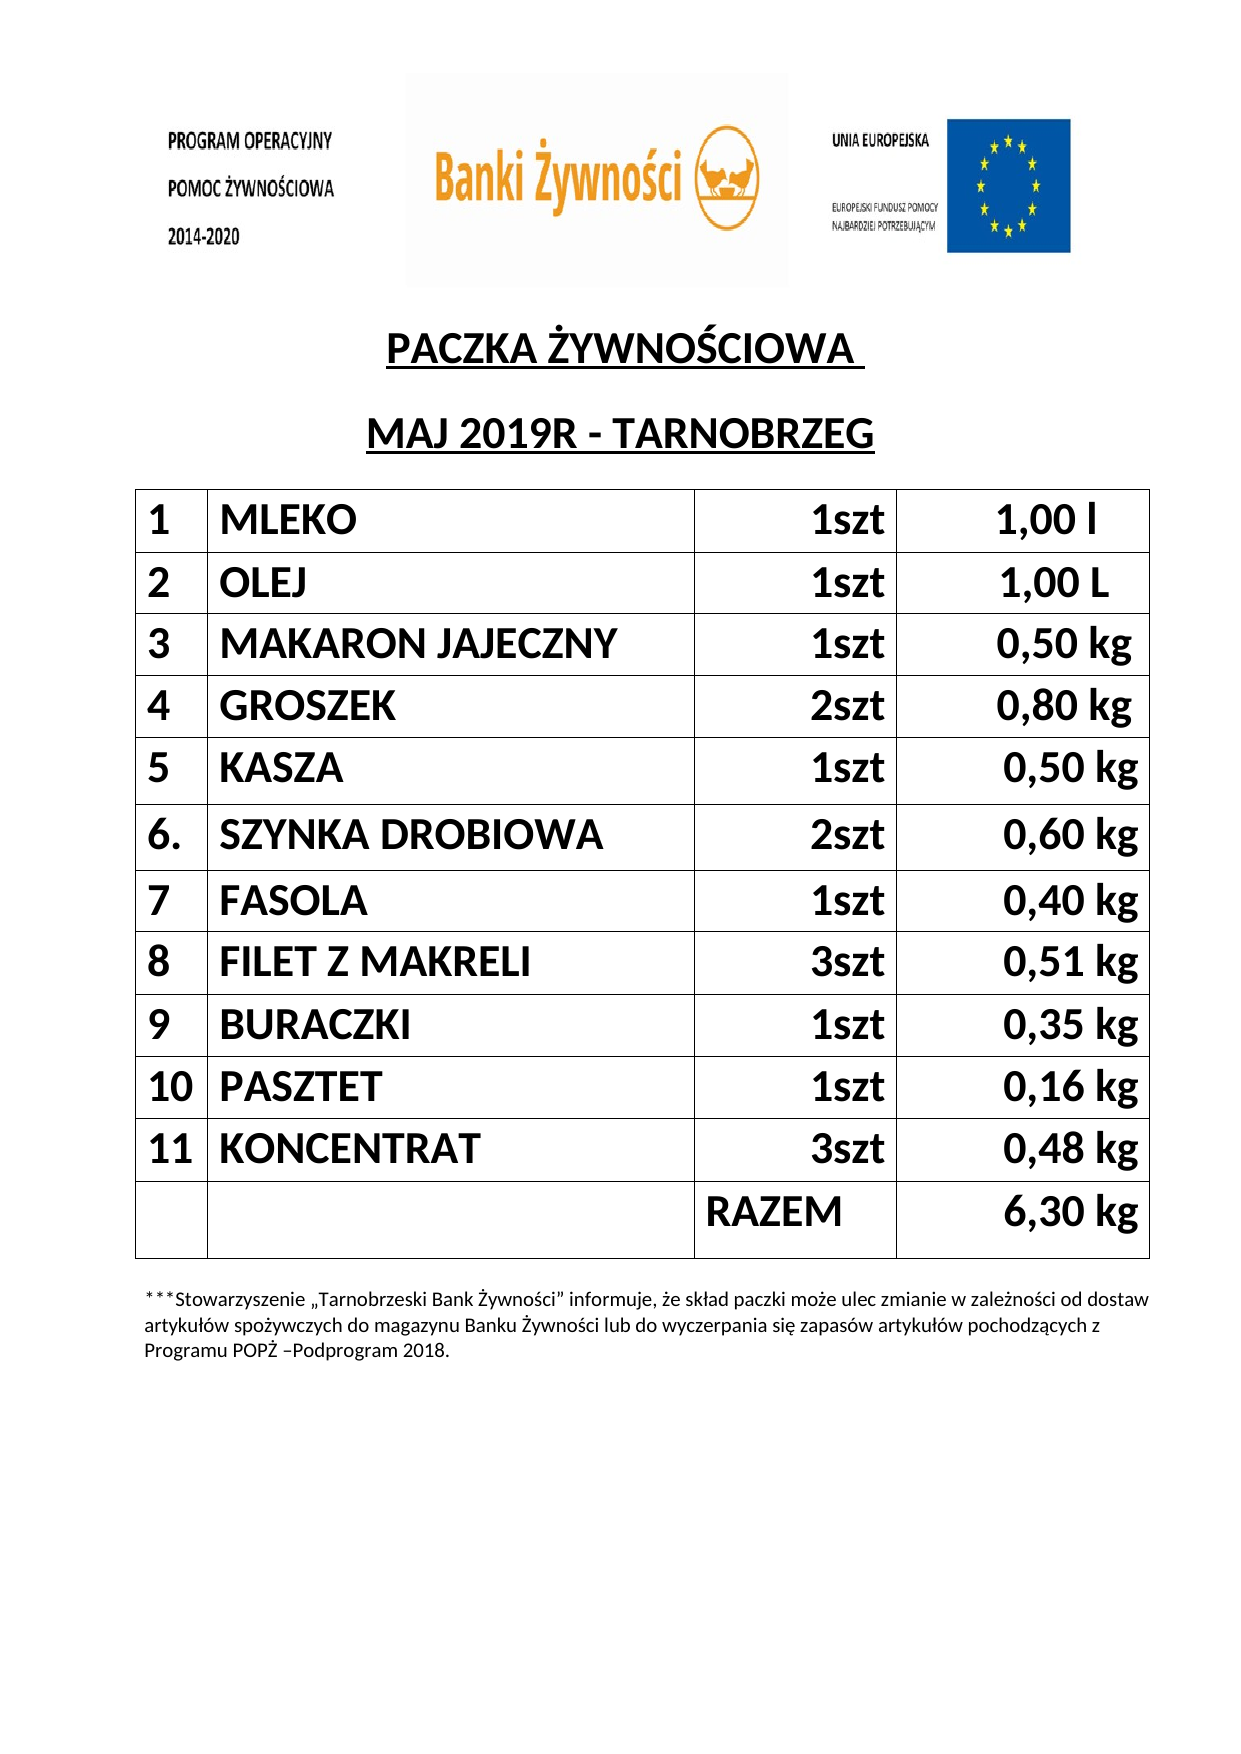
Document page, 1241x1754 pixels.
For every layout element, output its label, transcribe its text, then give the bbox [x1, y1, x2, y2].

table_header 1 [136, 490, 207, 552]
table_cell MAKARON JAJECZNY [208, 614, 694, 675]
table_cell 8 [136, 932, 207, 993]
table_cell 2szt [695, 676, 896, 737]
table_cell 4 [136, 676, 207, 737]
table_cell FILET Z MAKRELI [208, 932, 694, 993]
table_cell 0,60 kg [897, 805, 1149, 870]
table_cell 1szt [695, 995, 896, 1056]
table_cell 1szt [695, 1057, 896, 1118]
table_cell KONCENTRAT [208, 1119, 694, 1181]
table_cell 0,50 kg [897, 738, 1149, 804]
table_cell OLEJ [208, 553, 694, 612]
table_cell FASOLA [208, 871, 694, 931]
table_header 1szt [695, 490, 896, 552]
table_cell 1szt [695, 553, 896, 612]
table_cell KASZA [208, 738, 694, 804]
table_cell 11 [136, 1119, 207, 1181]
text MAJ 2019R - TARNOBRZEG [148, 404, 1093, 460]
picture [147, 73, 1093, 291]
table_cell 7 [136, 871, 207, 931]
table_cell 0,80 kg [897, 676, 1149, 737]
table_cell 9 [136, 995, 207, 1056]
table_cell 5 [136, 738, 207, 804]
table_cell 6,30 kg [897, 1182, 1149, 1257]
table_cell 10 [136, 1057, 207, 1118]
table_cell 3szt [695, 932, 896, 993]
table_cell 1szt [695, 614, 896, 675]
table_header 1,00 l [897, 490, 1149, 552]
table_cell SZYNKA DROBIOWA [208, 805, 694, 870]
table_cell 0,40 kg [897, 871, 1149, 931]
table_cell RAZEM [695, 1182, 896, 1257]
table_cell 3 [136, 614, 207, 675]
table_cell 0,35 kg [897, 995, 1149, 1056]
table_cell [136, 1182, 207, 1257]
table_cell 1szt [695, 738, 896, 804]
text PACZKA ŻYWNOŚCIOWA [148, 319, 1093, 375]
table_cell 6. [136, 805, 207, 870]
table_cell 1,00 L [897, 553, 1149, 612]
table_cell ***Stowarzyszenie „Tarnobrzeski Bank Żywności” informuje, że skład paczki może ulec zmianie w zależności od dostaw artykułów spożywczych do magazynu Banku Żywności lub do wyczerpania się zapasów artykułów pochodzących z Programu POPŻ –Podprogram 2018. [133, 1258, 1172, 1363]
table_header MLEKO [208, 490, 694, 552]
table_cell 0,16 kg [897, 1057, 1149, 1118]
table_cell [208, 1182, 694, 1257]
table_cell 1szt [695, 871, 896, 931]
table_cell 2szt [695, 805, 896, 870]
table_cell 0,48 kg [897, 1119, 1149, 1181]
table_cell 0,50 kg [897, 614, 1149, 675]
table_cell 3szt [695, 1119, 896, 1181]
table_cell BURACZKI [208, 995, 694, 1056]
table_cell PASZTET [208, 1057, 694, 1118]
table_cell 2 [136, 553, 207, 612]
table_cell 0,51 kg [897, 932, 1149, 993]
table_cell GROSZEK [208, 676, 694, 737]
